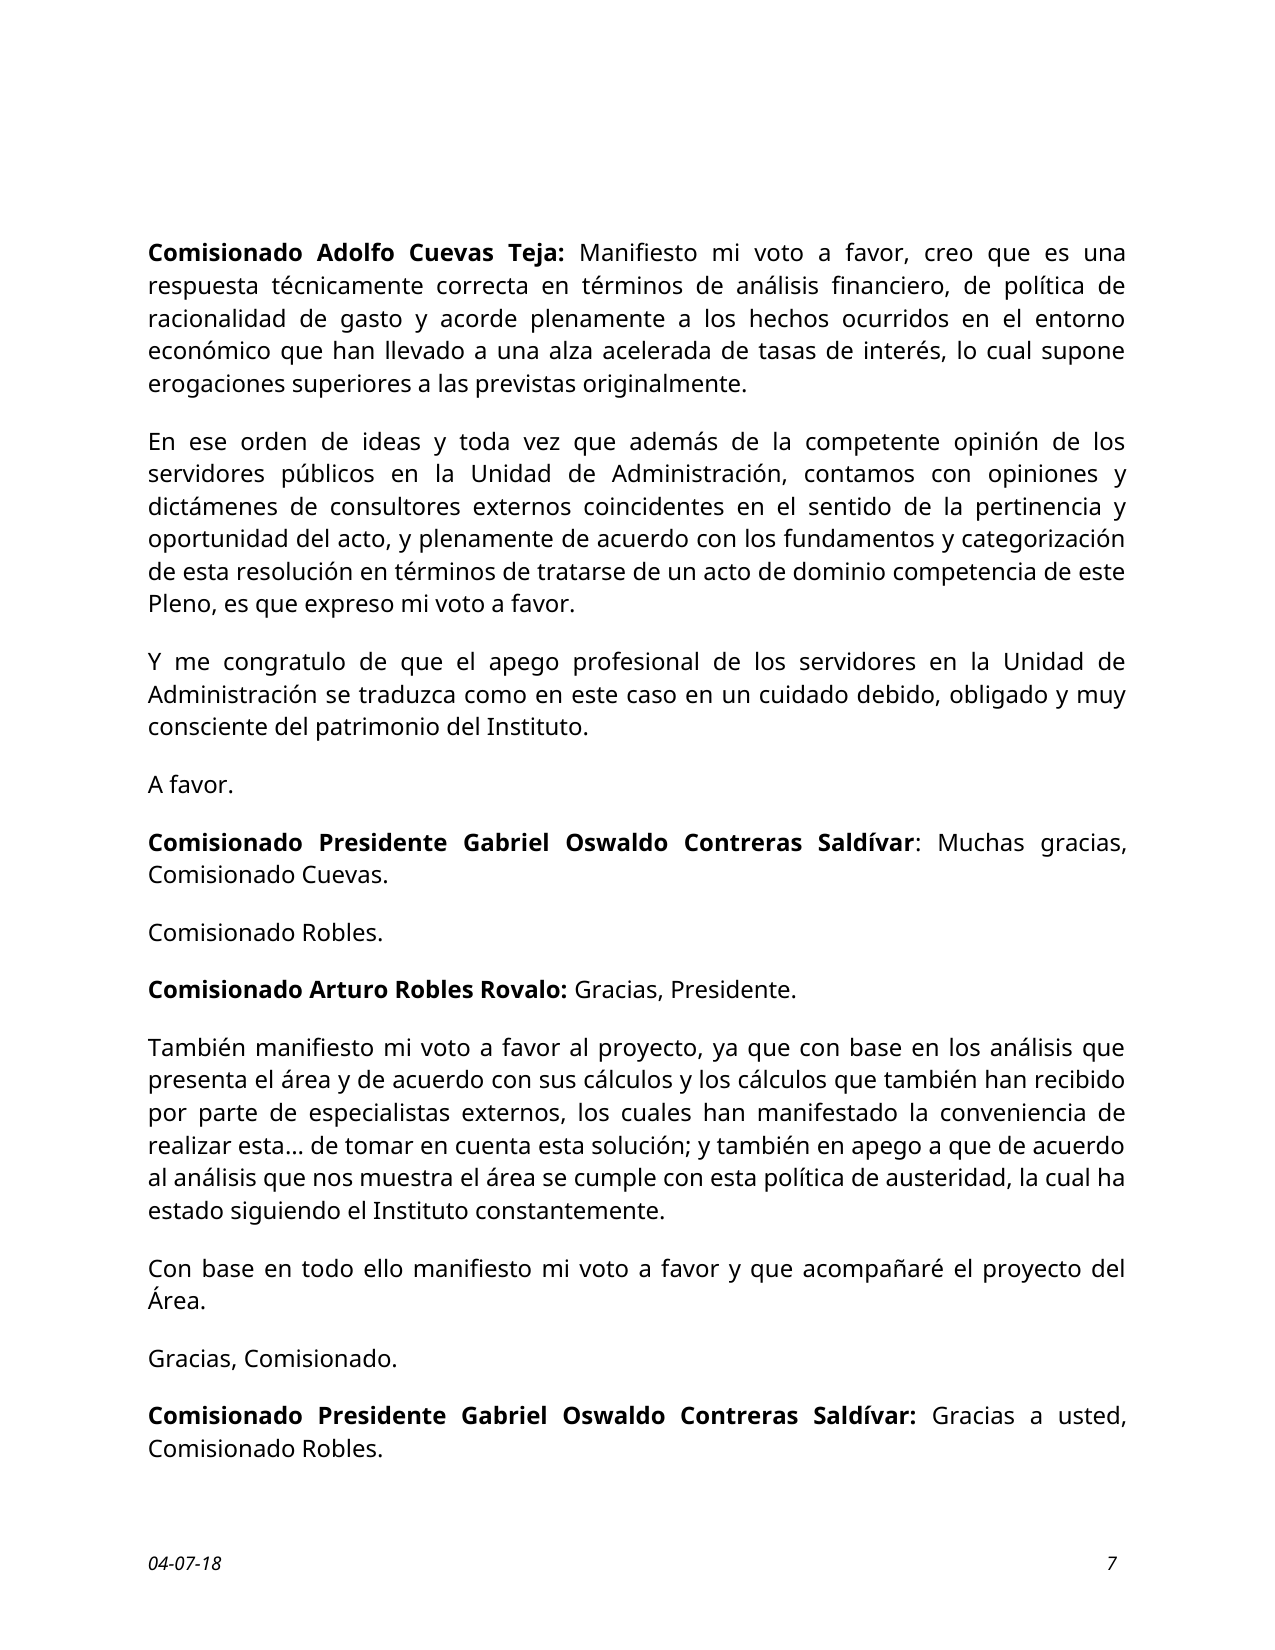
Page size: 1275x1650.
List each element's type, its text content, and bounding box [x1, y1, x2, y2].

text También manifiesto mi voto a favor al proyecto, ya que con base en los análisis que presenta el área y de acuerdo con sus cálculos y los cálculos que también han recibido por parte de especialistas externos, los cuales han manifestado la conveniencia de realizar esta… de tomar en cuenta esta solución; y también en apego a que de acuerdo al análisis que nos muestra el área se cumple con esta política de austeridad, la cual ha estado siguiendo el Instituto constantemente. [148, 1031, 1127, 1226]
text Y me congratulo de que el apego profesional de los servidores en la Unidad de Administración se traduzca como en este caso en un cuidado debido, obligado y muy consciente del patrimonio del Instituto. [148, 645, 1127, 743]
text A favor. [148, 768, 1127, 800]
text Con base en todo ello manifiesto mi voto a favor y que acompañaré el proyecto del Área. [148, 1251, 1127, 1317]
text Comisionado Adolfo Cuevas Teja: Manifiesto mi voto a favor, creo que es una respuesta técnicamente correcta en términos de análisis financiero, de política de racionalidad de gasto y acorde plenamente a los hechos ocurridos en el entorno económico que han llevado a una alza acelerada de tasas de interés, lo cual supone erogaciones superiores a las previstas originalmente. [148, 236, 1127, 399]
text Comisionado Arturo Robles Rovalo: Gracias, Presidente. [148, 973, 1127, 1006]
text Gracias, Comisionado. [148, 1342, 1127, 1374]
text Comisionado Presidente Gabriel Oswaldo Contreras Saldívar: Gracias a usted, Comisionado Robles. [148, 1399, 1127, 1464]
text Comisionado Robles. [148, 916, 1127, 948]
text En ese orden de ideas y toda vez que además de la competente opinión de los servidores públicos en la Unidad de Administración, contamos con opiniones y dictámenes de consultores externos coincidentes en el sentido de la pertinencia y oportunidad del acto, y plenamente de acuerdo con los fundamentos y categorización de esta resolución en términos de tratarse de un acto de dominio competencia de este Pleno, es que expreso mi voto a favor. [148, 424, 1127, 620]
text Comisionado Presidente Gabriel Oswaldo Contreras Saldívar: Muchas gracias, Comisionado Cuevas. [148, 825, 1127, 891]
